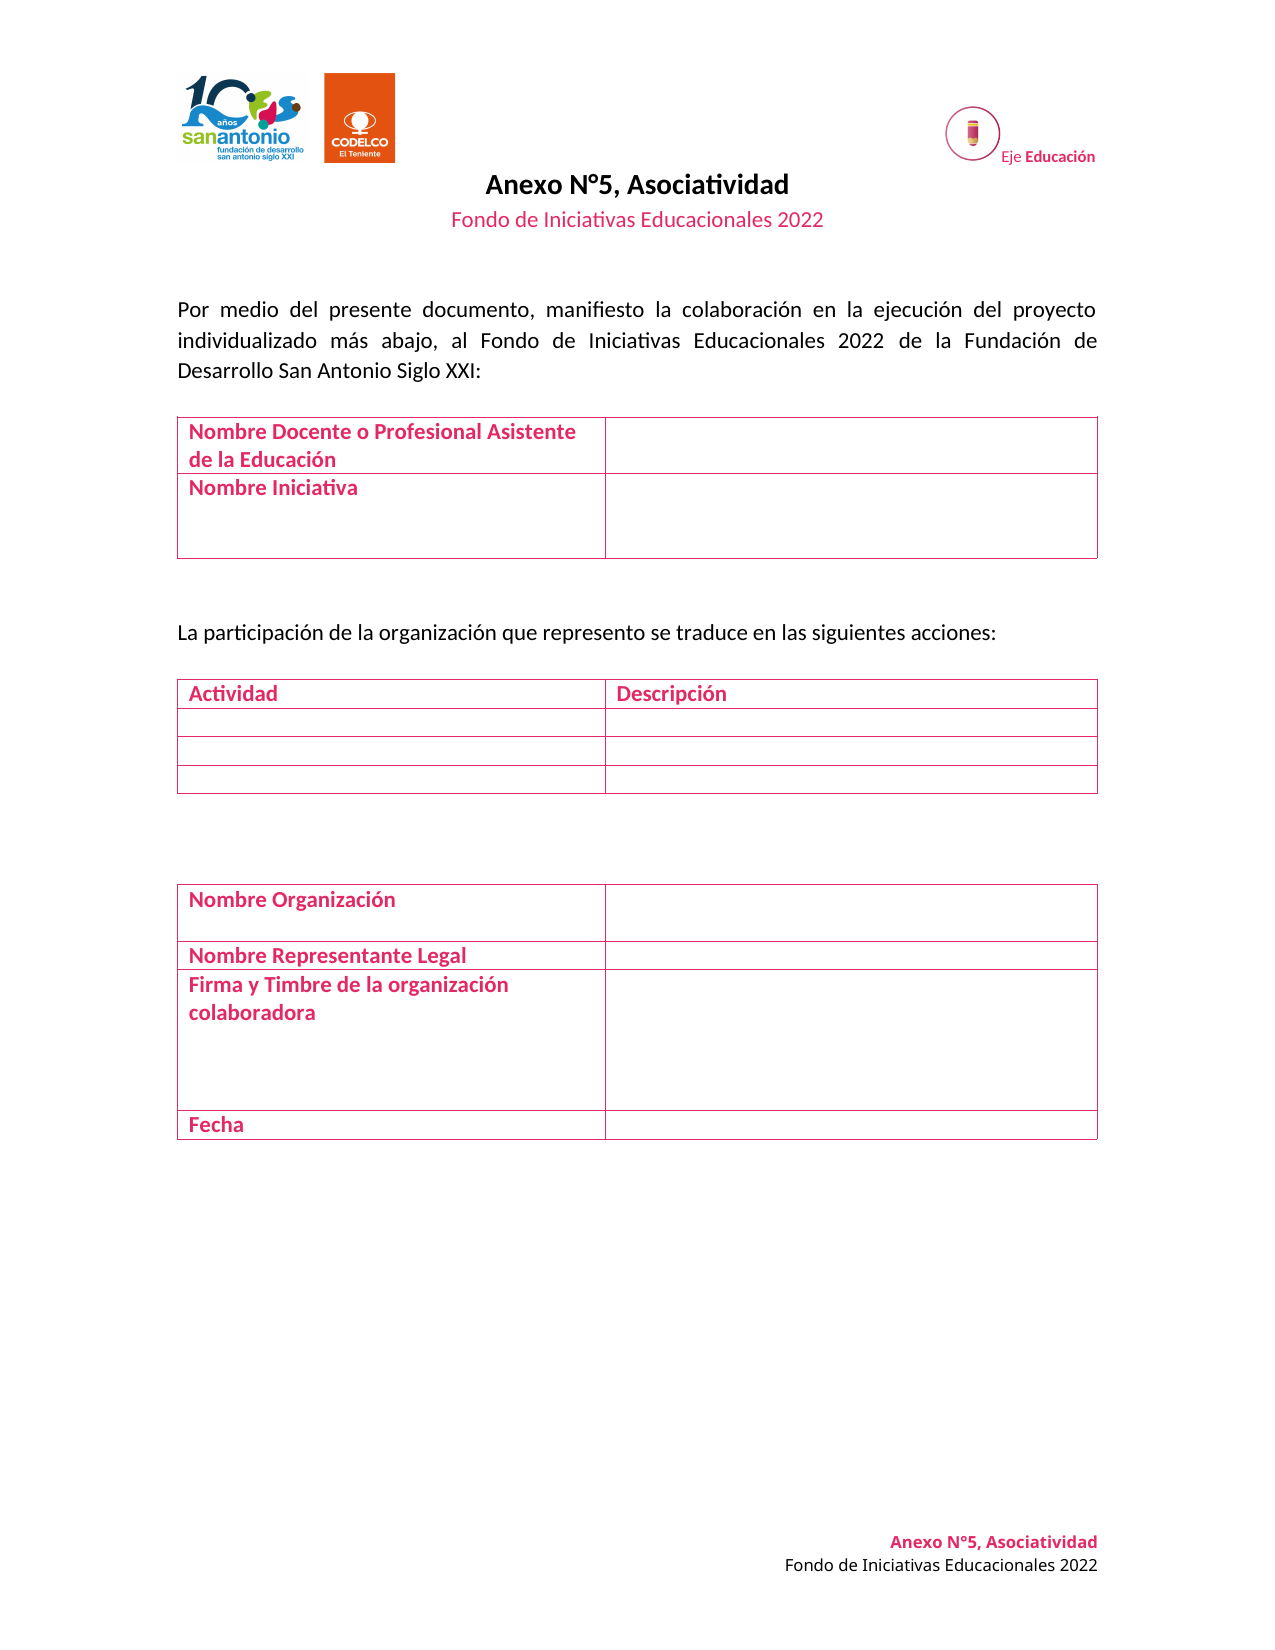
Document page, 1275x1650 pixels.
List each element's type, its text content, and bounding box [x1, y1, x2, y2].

picture [177, 73, 309, 163]
table_cell [178, 766, 605, 793]
table_cell [606, 942, 1097, 969]
table_cell [606, 766, 1097, 793]
table_cell Fecha [178, 1111, 605, 1138]
picture [324, 73, 396, 163]
text Anexo N°5, Asociatividad [177, 166, 1098, 202]
text La participación de la organización que represento se traduce en las siguientes acciones: [177, 618, 1098, 646]
table_header Nombre Organización [178, 885, 605, 941]
table_cell [606, 709, 1097, 736]
table_cell [606, 1111, 1097, 1138]
table_cell [606, 474, 1097, 557]
table_cell [606, 970, 1097, 1110]
table_header Descripción [606, 680, 1097, 707]
table_header Actividad [178, 680, 605, 707]
table_cell [178, 709, 605, 736]
table_header Nombre Docente o Profesional Asistente de la Educación [178, 418, 605, 473]
text Por medio del presente documento, manifiesto la colaboración en la ejecución del proyecto individualizado más abajo, al Fondo de Iniciativas Educacionales 2022 de la Fundación de Desarrollo San Antonio Siglo XXI: [177, 296, 1098, 384]
table_header [606, 885, 1097, 941]
table_cell Nombre Representante Legal [178, 942, 605, 969]
table_cell [606, 737, 1097, 764]
picture [943, 103, 1002, 163]
text Fondo de Iniciativas Educacionales 2022 [177, 205, 1098, 233]
table_header [606, 418, 1097, 473]
table_cell [178, 737, 605, 764]
table_cell Firma y Timbre de la organización colaboradora [178, 970, 605, 1110]
table_cell Nombre Iniciativa [178, 474, 605, 557]
